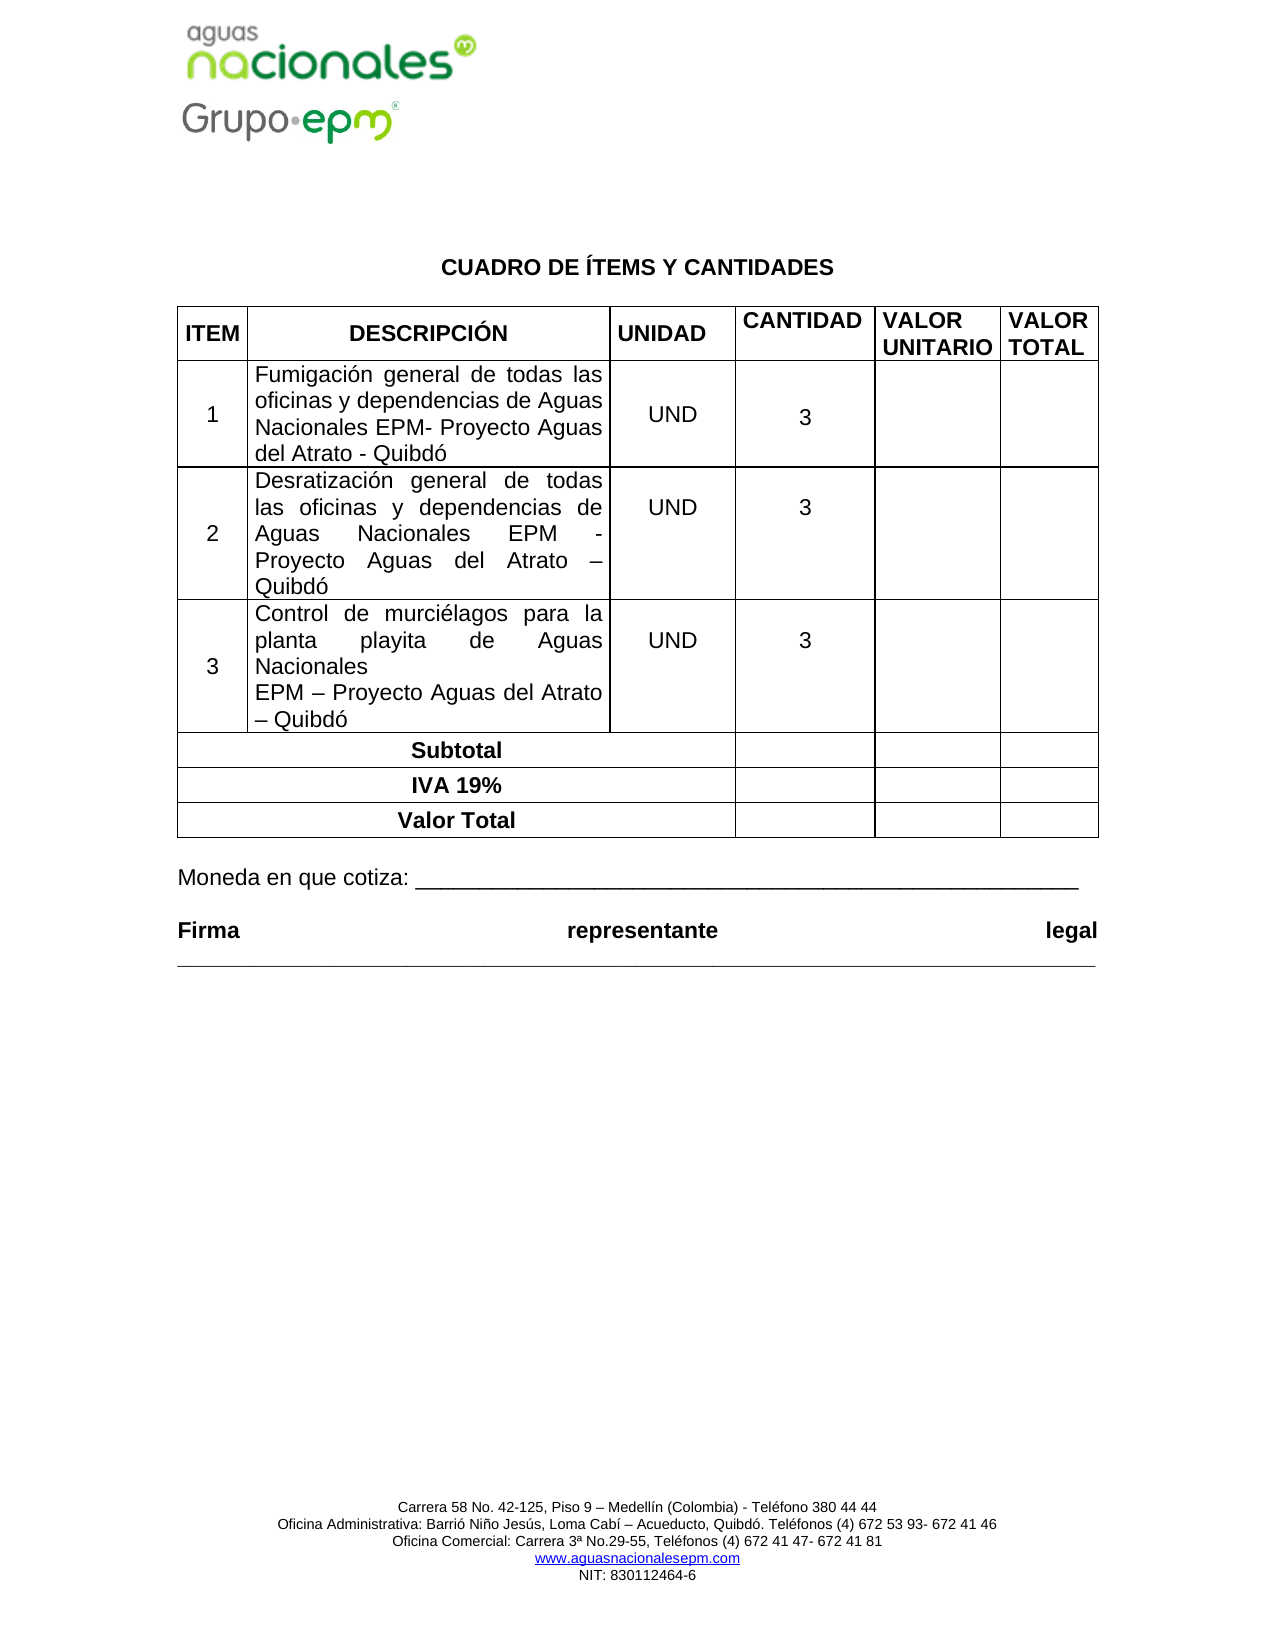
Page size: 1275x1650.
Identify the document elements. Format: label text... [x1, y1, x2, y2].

table_cell 1 [178, 361, 247, 466]
table_cell 2 [178, 468, 247, 599]
table_cell [1001, 733, 1098, 767]
table_cell 3 [178, 600, 247, 732]
table_cell [876, 803, 1000, 837]
table_cell UND [611, 600, 735, 732]
table_cell [736, 768, 874, 802]
table_cell [1001, 468, 1098, 599]
table_cell [876, 768, 1000, 802]
table_cell [876, 361, 1000, 466]
table_header UNIDAD [611, 307, 735, 360]
table_cell UND [611, 468, 735, 599]
table_cell [736, 733, 874, 767]
text Firma representante legal ________________________________________________________________________ [177, 917, 1098, 969]
table_header DESCRIPCIÓN [248, 307, 609, 360]
table_cell 3 [736, 600, 874, 732]
table_cell UND [611, 361, 735, 466]
table_cell [1001, 803, 1098, 837]
table_header VALOR UNITARIO [876, 307, 1000, 360]
table_cell Desratización general de todas las oficinas y dependencias de Aguas Nacionales EPM - Proyecto Aguas del Atrato – Quibdó [248, 468, 609, 599]
text Moneda en que cotiza: ____________________________________________________ [177, 864, 1098, 891]
table_cell [736, 803, 874, 837]
table_header ITEM [178, 307, 247, 360]
table_cell [876, 600, 1000, 732]
table_cell 3 [736, 361, 874, 466]
table_cell Subtotal [178, 733, 735, 767]
table_cell IVA 19% [178, 768, 735, 802]
table_cell Control de murciélagos para la planta playita de Aguas Nacionales EPM – Proyecto Aguas del Atrato – Quibdó [248, 600, 609, 732]
table_header CANTIDAD [736, 307, 874, 360]
table_cell [1001, 361, 1098, 466]
table_cell [1001, 768, 1098, 802]
table_cell Fumigación general de todas las oficinas y dependencias de Aguas Nacionales EPM- Proyecto Aguas del Atrato - Quibdó [248, 361, 609, 466]
text CUADRO DE ÍTEMS Y CANTIDADES [177, 253, 1098, 280]
picture [177, 17, 481, 144]
table_cell [1001, 600, 1098, 732]
table_cell [876, 468, 1000, 599]
table_cell [876, 733, 1000, 767]
table_header VALOR TOTAL [1001, 307, 1098, 360]
table_cell 3 [736, 468, 874, 599]
table_cell Valor Total [178, 803, 735, 837]
